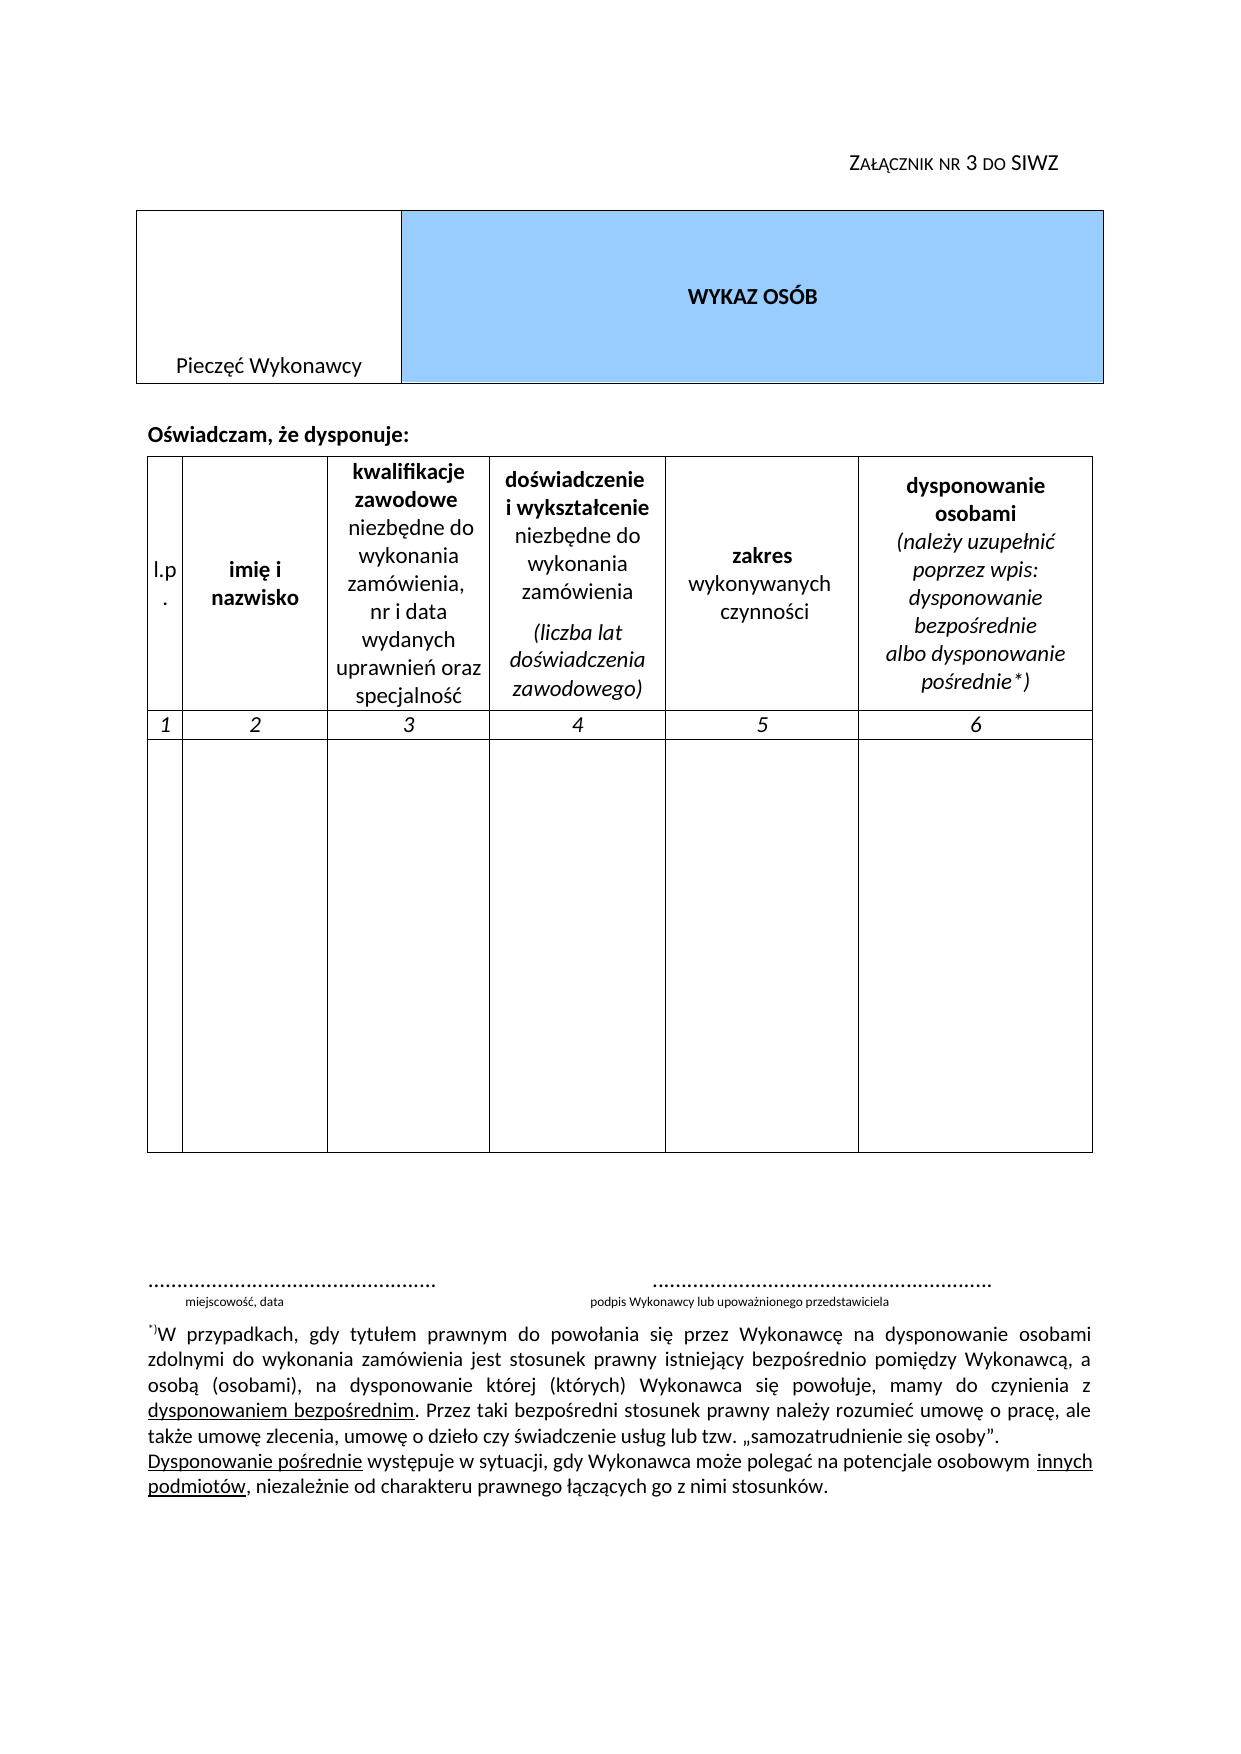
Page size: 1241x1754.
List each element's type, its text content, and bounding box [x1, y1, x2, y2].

table_header l.p. [148, 457, 182, 709]
table_header dysponowanie osobami (należy uzupełnić poprzez wpis: dysponowanie bezpośrednie albo dysponowanie pośrednie*) [859, 457, 1092, 709]
table_cell 6 [859, 711, 1092, 738]
table_cell [666, 740, 858, 1152]
table_cell 2 [183, 711, 327, 738]
text Dysponowanie pośrednie występuje w sytuacji, gdy Wykonawca może polegać na potencjale osobowym innych podmiotów, niezależnie od charakteru prawnego łączących go z nimi stosunków. [148, 1448, 1093, 1499]
text Załącznik nr 3 do SIWZ [148, 148, 1058, 176]
table_header imię i nazwisko [183, 457, 327, 709]
table_cell 1 [148, 711, 182, 738]
table_cell [328, 740, 489, 1152]
text .................................................. ........................................................... [148, 1265, 1093, 1293]
table_cell [148, 740, 182, 1152]
text miejscowość, data podpis Wykonawcy lub upoważnionego przedstawiciela [185, 1293, 1093, 1321]
table_cell 3 [328, 711, 489, 738]
table_header WYKAZ OSÓB [402, 211, 1103, 382]
table_cell 5 [666, 711, 858, 738]
table_cell [183, 740, 327, 1152]
table_cell [490, 740, 665, 1152]
table_header Pieczęć Wykonawcy [137, 211, 401, 382]
table_cell 4 [490, 711, 665, 738]
text Oświadczam, że dysponuje: [148, 420, 1093, 448]
table_header doświadczenie i wykształcenie niezbędne do wykonania zamówienia (liczba lat doświadczenia zawodowego) [490, 457, 665, 709]
text *)W przypadkach, gdy tytułem prawnym do powołania się przez Wykonawcę na dysponowanie osobami zdolnymi do wykonania zamówienia jest stosunek prawny istniejący bezpośrednio pomiędzy Wykonawcą, a osobą (osobami), na dysponowanie której (których) Wykonawca się powołuje, mamy do czynienia z dysponowaniem bezpośrednim. Przez taki bezpośredni stosunek prawny należy rozumieć umowę o pracę, ale także umowę zlecenia, umowę o dzieło czy świadczenie usług lub tzw. „samozatrudnienie się osoby”. [148, 1321, 1093, 1448]
table_cell [859, 740, 1092, 1152]
table_header zakres wykonywanych czynności [666, 457, 858, 709]
table_header kwalifikacje zawodowe niezbędne do wykonania zamówienia, nr i data wydanych uprawnień oraz specjalność [328, 457, 489, 709]
